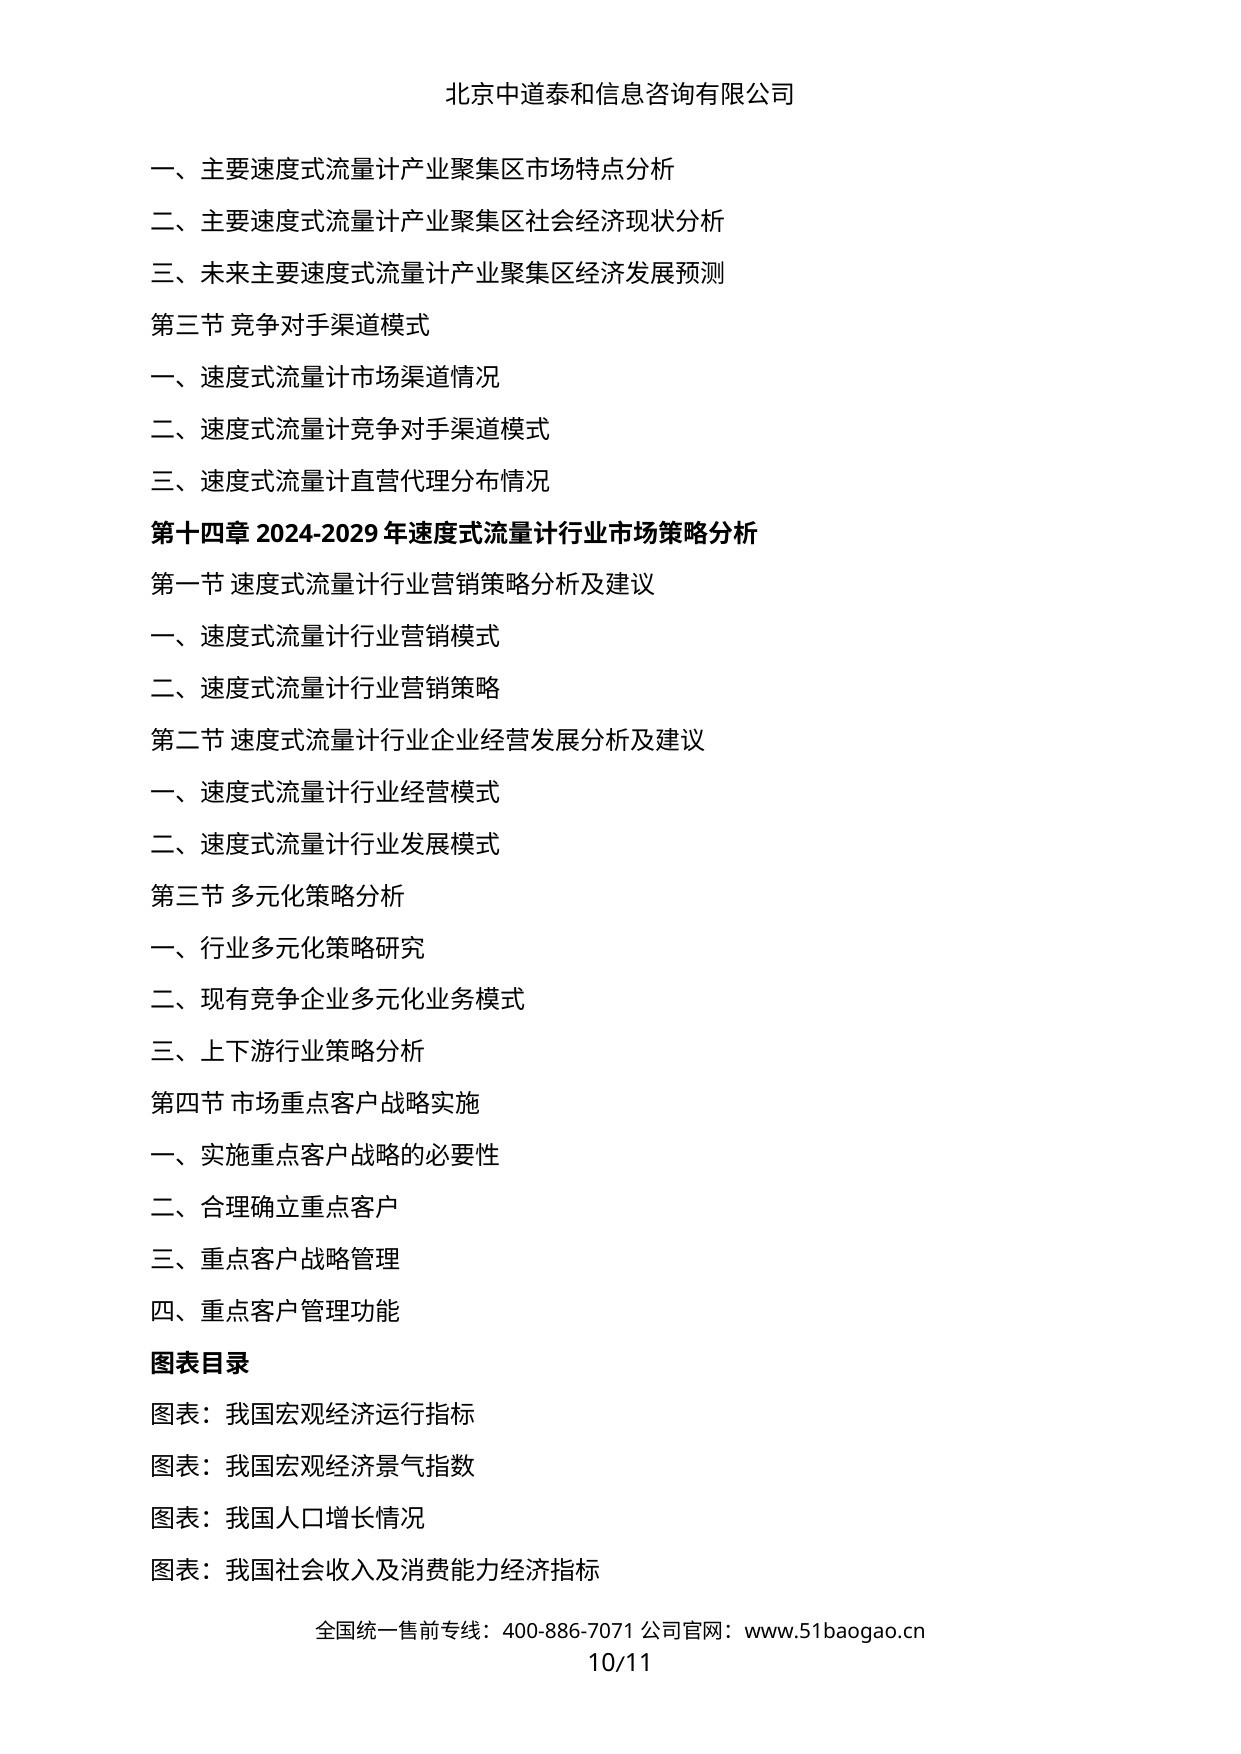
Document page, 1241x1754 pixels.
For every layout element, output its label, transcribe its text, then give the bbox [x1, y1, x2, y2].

text 四、重点客户管理功能 [150, 1291, 1090, 1327]
text 二、速度式流量计行业发展模式 [150, 824, 1090, 861]
text 一、速度式流量计行业经营模式 [150, 772, 1090, 809]
text 三、未来主要速度式流量计产业聚集区经济发展预测 [150, 254, 1090, 290]
text 图表：我国宏观经济运行指标 [150, 1395, 1090, 1431]
text 二、现有竞争企业多元化业务模式 [150, 980, 1090, 1016]
text 二、主要速度式流量计产业聚集区社会经济现状分析 [150, 202, 1090, 238]
text 一、速度式流量计行业营销模式 [150, 617, 1090, 653]
text 二、速度式流量计竞争对手渠道模式 [150, 409, 1090, 446]
text 第三节 竞争对手渠道模式 [150, 306, 1090, 342]
text 三、上下游行业策略分析 [150, 1032, 1090, 1068]
text 一、行业多元化策略研究 [150, 928, 1090, 964]
text 图表：我国宏观经济景气指数 [150, 1447, 1090, 1483]
text 第十四章 2024-2029年速度式流量计行业市场策略分析 [150, 513, 1090, 549]
text 第二节 速度式流量计行业企业经营发展分析及建议 [150, 721, 1090, 757]
text 一、速度式流量计市场渠道情况 [150, 357, 1090, 394]
text 第一节 速度式流量计行业营销策略分析及建议 [150, 565, 1090, 601]
text 二、合理确立重点客户 [150, 1187, 1090, 1224]
text 三、速度式流量计直营代理分布情况 [150, 461, 1090, 497]
text 三、重点客户战略管理 [150, 1239, 1090, 1276]
text 二、速度式流量计行业营销策略 [150, 669, 1090, 705]
text 图表：我国人口增长情况 [150, 1499, 1090, 1535]
text 图表：我国社会收入及消费能力经济指标 [150, 1551, 1090, 1587]
text 一、主要速度式流量计产业聚集区市场特点分析 [150, 150, 1090, 186]
text 第三节 多元化策略分析 [150, 876, 1090, 912]
text 一、实施重点客户战略的必要性 [150, 1136, 1090, 1172]
text 第四节 市场重点客户战略实施 [150, 1084, 1090, 1120]
text 图表目录 [150, 1343, 1090, 1379]
